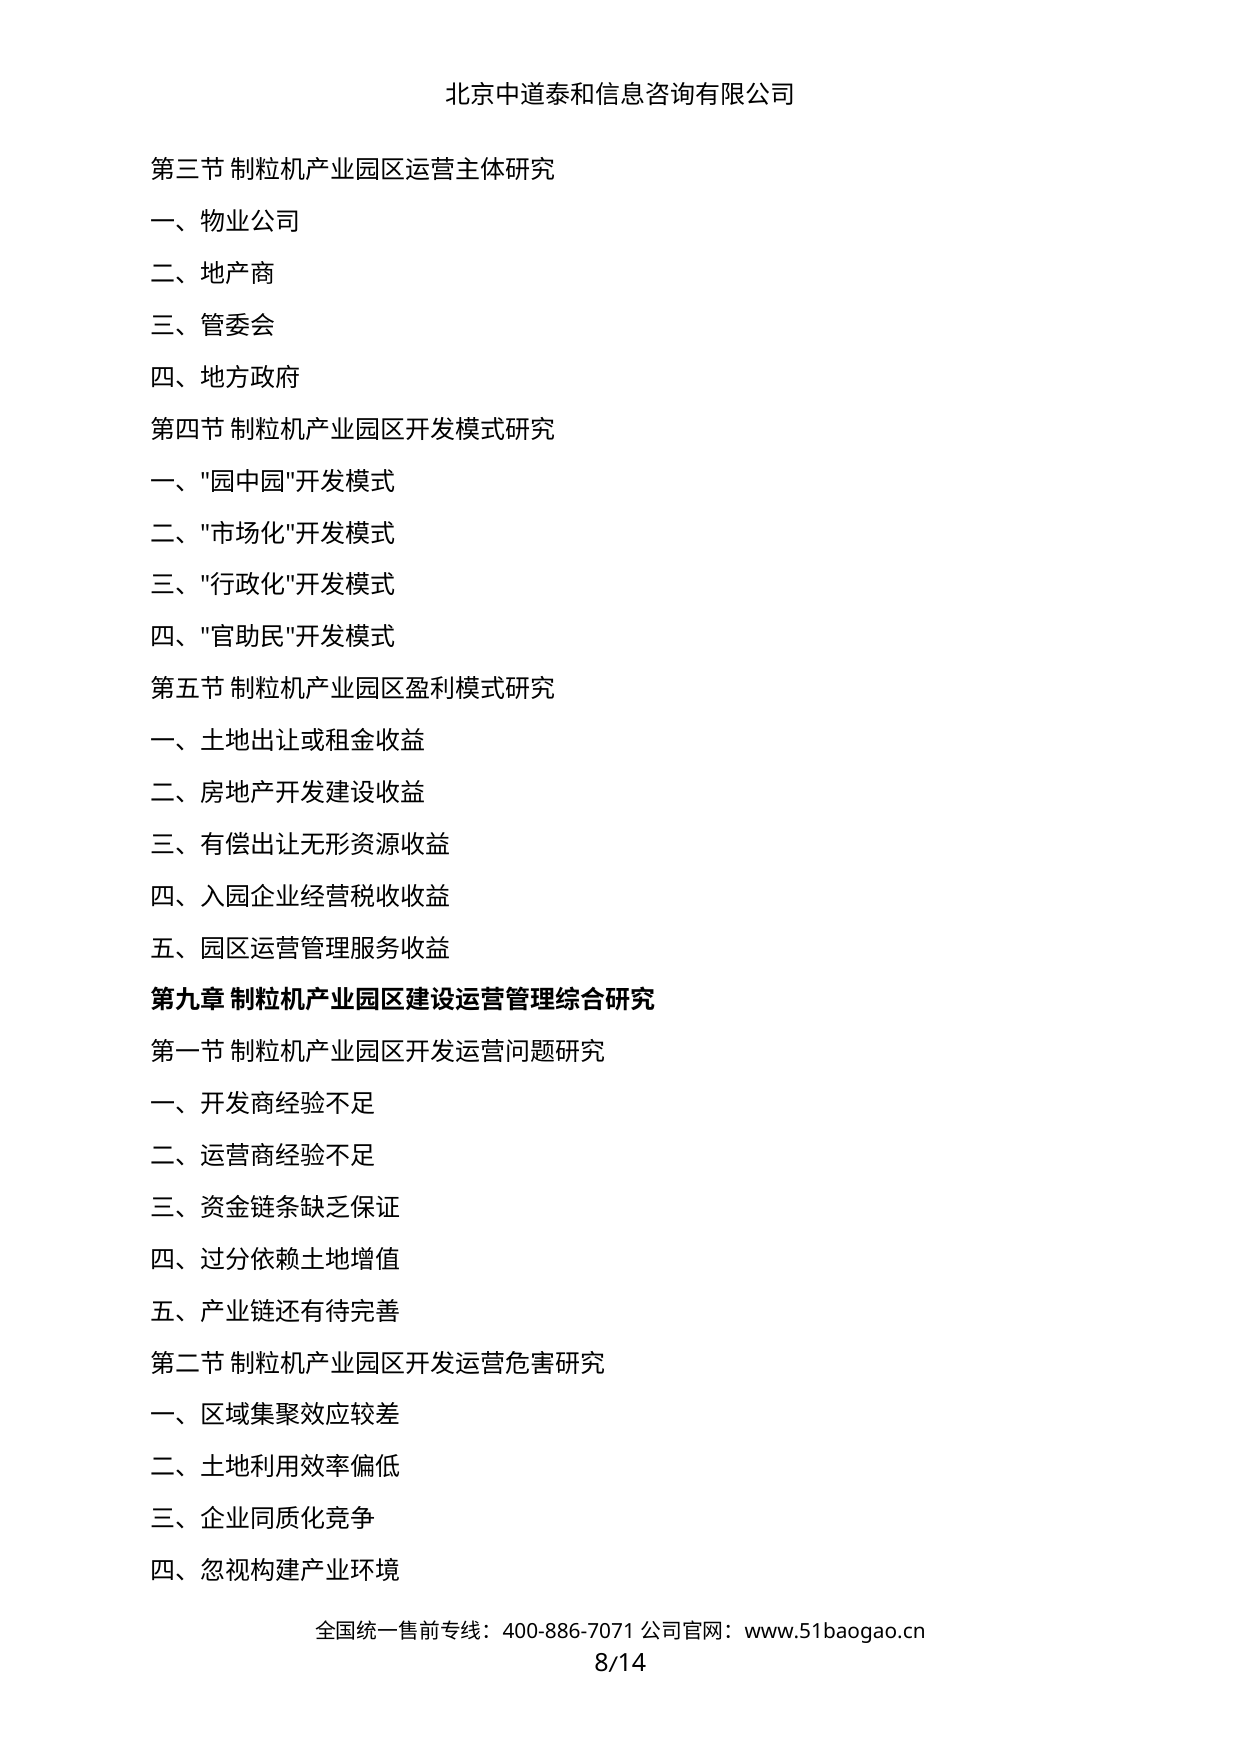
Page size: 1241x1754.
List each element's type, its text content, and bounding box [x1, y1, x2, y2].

text 第二节 制粒机产业园区开发运营危害研究 [150, 1343, 1090, 1379]
text 第四节 制粒机产业园区开发模式研究 [150, 409, 1090, 446]
text 一、开发商经验不足 [150, 1084, 1090, 1120]
text 五、园区运营管理服务收益 [150, 928, 1090, 964]
text 四、过分依赖土地增值 [150, 1239, 1090, 1276]
text 四、"官助民"开发模式 [150, 617, 1090, 653]
text 二、地产商 [150, 254, 1090, 290]
text 第一节 制粒机产业园区开发运营问题研究 [150, 1032, 1090, 1068]
text 二、"市场化"开发模式 [150, 513, 1090, 549]
text 二、土地利用效率偏低 [150, 1447, 1090, 1483]
text 一、物业公司 [150, 202, 1090, 238]
text 三、"行政化"开发模式 [150, 565, 1090, 601]
text 四、地方政府 [150, 357, 1090, 394]
text 三、管委会 [150, 306, 1090, 342]
text 三、资金链条缺乏保证 [150, 1187, 1090, 1224]
text 二、运营商经验不足 [150, 1136, 1090, 1172]
text 三、企业同质化竞争 [150, 1499, 1090, 1535]
text 第五节 制粒机产业园区盈利模式研究 [150, 669, 1090, 705]
text 四、忽视构建产业环境 [150, 1551, 1090, 1587]
text 一、区域集聚效应较差 [150, 1395, 1090, 1431]
text 第三节 制粒机产业园区运营主体研究 [150, 150, 1090, 186]
text 四、入园企业经营税收收益 [150, 876, 1090, 912]
text 三、有偿出让无形资源收益 [150, 824, 1090, 861]
text 一、"园中园"开发模式 [150, 461, 1090, 497]
text 二、房地产开发建设收益 [150, 772, 1090, 809]
text 第九章 制粒机产业园区建设运营管理综合研究 [150, 980, 1090, 1016]
text 五、产业链还有待完善 [150, 1291, 1090, 1327]
text 一、土地出让或租金收益 [150, 721, 1090, 757]
